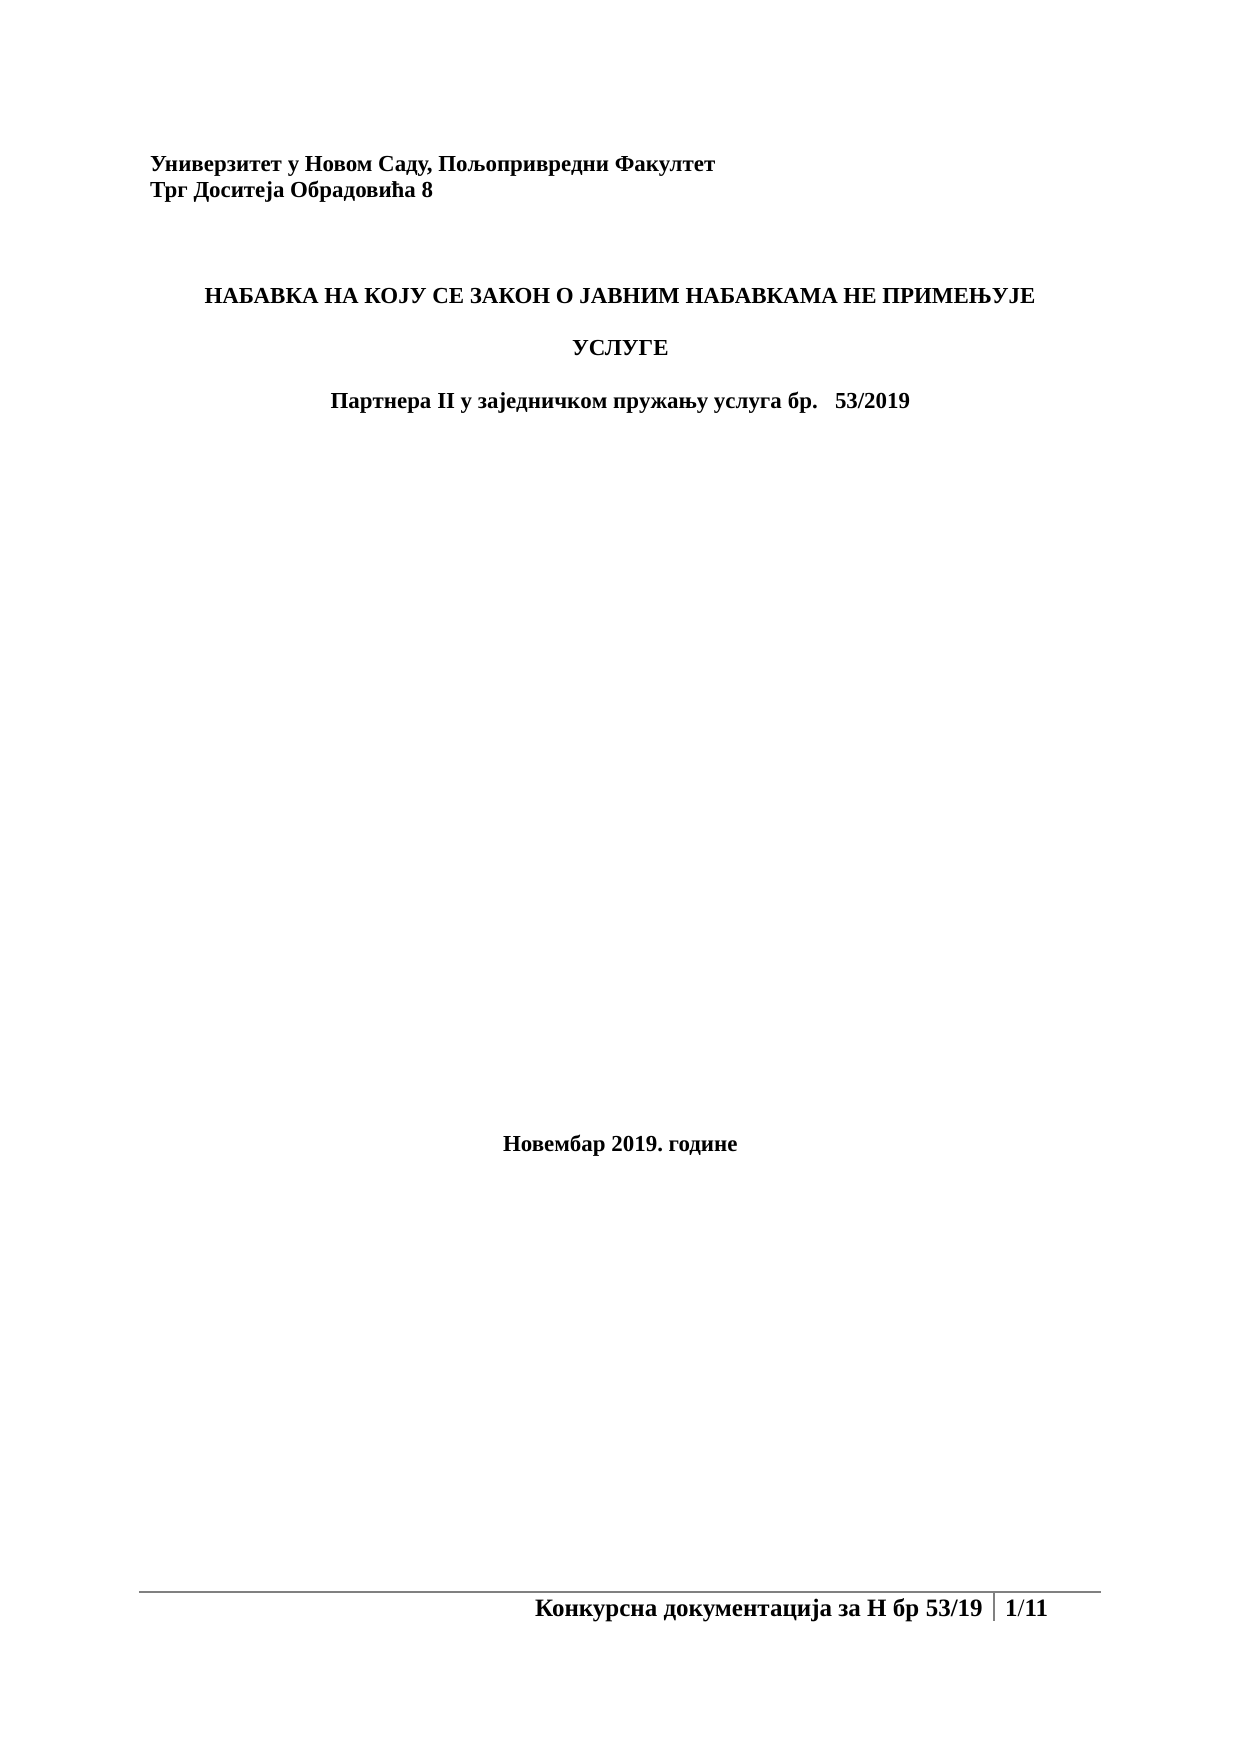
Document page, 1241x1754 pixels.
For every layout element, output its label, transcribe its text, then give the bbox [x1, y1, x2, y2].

text НАБАВКА НА КОЈУ СЕ ЗАКОН О ЈАВНИМ НАБАВКАМА НЕ ПРИМЕЊУЈЕ [150, 282, 1090, 308]
text Универзитет у Новом Саду, Пољопривредни Факултет [150, 150, 1090, 176]
text Партнера II у заједничком пружању услуга бр. 53/2019 [150, 387, 1090, 413]
text УСЛУГЕ [150, 334, 1090, 361]
text Трг Доситеја Обрадовића 8 [150, 176, 1090, 203]
text Новембар 2019. године [150, 1130, 1090, 1156]
